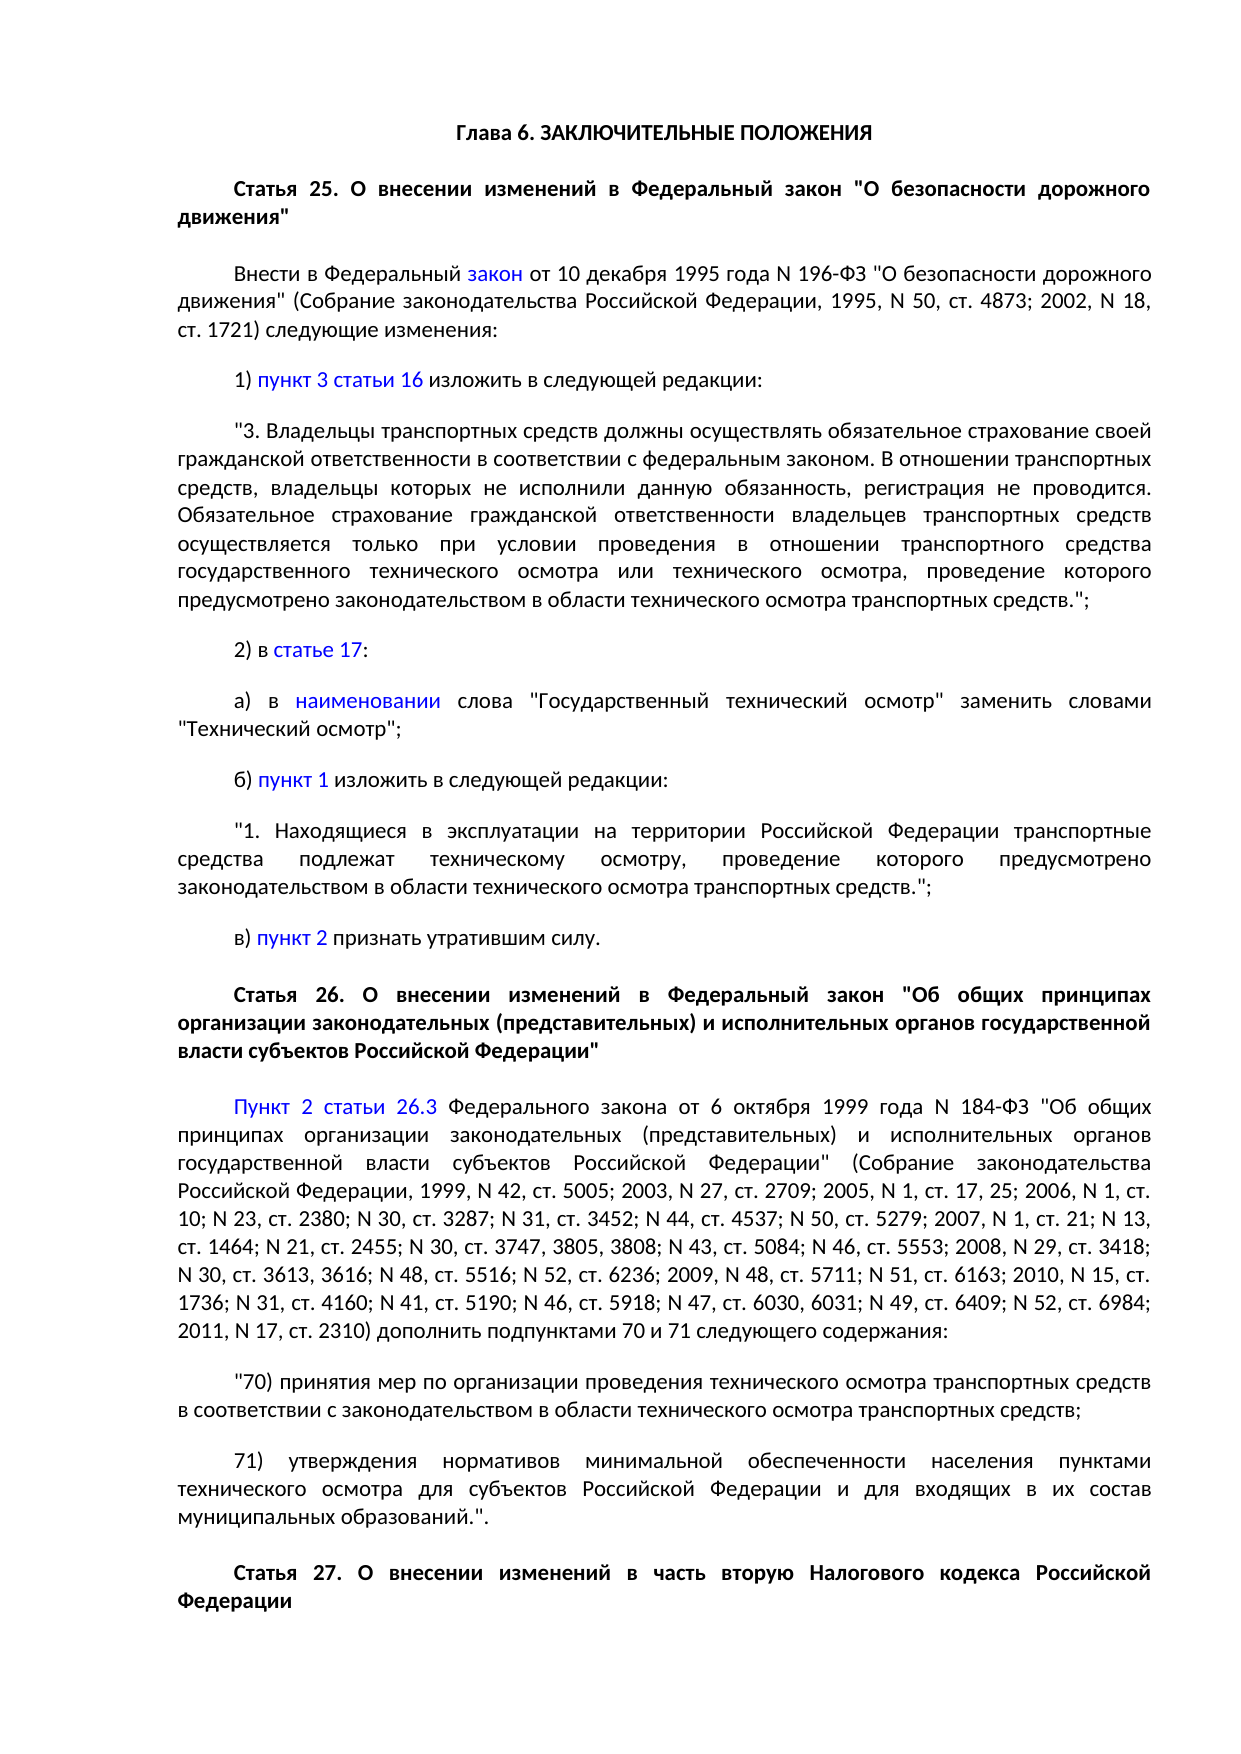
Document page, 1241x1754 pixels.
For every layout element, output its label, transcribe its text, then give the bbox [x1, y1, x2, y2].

text Внести в Федеральный закон от 10 декабря 1995 года N 196-ФЗ "О безопасности дорожного движения" (Собрание законодательства Российской Федерации, 1995, N 50, ст. 4873; 2002, N 18, ст. 1721) следующие изменения: [177, 259, 1152, 343]
text Пункт 2 статьи 26.3 Федерального закона от 6 октября 1999 года N 184-ФЗ "Об общих принципах организации законодательных (представительных) и исполнительных органов государственной власти субъектов Российской Федерации" (Собрание законодательства Российской Федерации, 1999, N 42, ст. 5005; 2003, N 27, ст. 2709; 2005, N 1, ст. 17, 25; 2006, N 1, ст. 10; N 23, ст. 2380; N 30, ст. 3287; N 31, ст. 3452; N 44, ст. 4537; N 50, ст. 5279; 2007, N 1, ст. 21; N 13, ст. 1464; N 21, ст. 2455; N 30, ст. 3747, 3805, 3808; N 43, ст. 5084; N 46, ст. 5553; 2008, N 29, ст. 3418; N 30, ст. 3613, 3616; N 48, ст. 5516; N 52, ст. 6236; 2009, N 48, ст. 5711; N 51, ст. 6163; 2010, N 15, ст. 1736; N 31, ст. 4160; N 41, ст. 5190; N 46, ст. 5918; N 47, ст. 6030, 6031; N 49, ст. 6409; N 52, ст. 6984; 2011, N 17, ст. 2310) дополнить подпунктами 70 и 71 следующего содержания: [177, 1092, 1152, 1344]
text Статья 26. О внесении изменений в Федеральный закон "Об общих принципах организации законодательных (представительных) и исполнительных органов государственной власти субъектов Российской Федерации" [177, 980, 1152, 1064]
text а) в наименовании слова "Государственный технический осмотр" заменить словами "Технический осмотр"; [177, 687, 1152, 743]
text "3. Владельцы транспортных средств должны осуществлять обязательное страхование своей гражданской ответственности в соответствии с федеральным законом. В отношении транспортных средств, владельцы которых не исполнили данную обязанность, регистрация не проводится. Обязательное страхование гражданской ответственности владельцев транспортных средств осуществляется только при условии проведения в отношении транспортного средства государственного технического осмотра или технического осмотра, проведение которого предусмотрено законодательством в области технического осмотра транспортных средств."; [177, 417, 1152, 613]
text в) пункт 2 признать утратившим силу. [177, 923, 1152, 951]
text б) пункт 1 изложить в следующей редакции: [177, 766, 1152, 793]
text "1. Находящиеся в эксплуатации на территории Российской Федерации транспортные средства подлежат техническому осмотру, проведение которого предусмотрено законодательством в области технического осмотра транспортных средств."; [177, 816, 1152, 901]
text 2) в статье 17: [177, 636, 1152, 664]
text Статья 25. О внесении изменений в Федеральный закон "О безопасности дорожного движения" [177, 174, 1152, 230]
text Статья 27. О внесении изменений в часть вторую Налогового кодекса Российской Федерации [177, 1558, 1152, 1614]
text "70) принятия мер по организации проведения технического осмотра транспортных средств в соответствии с законодательством в области технического осмотра транспортных средств; [177, 1367, 1152, 1423]
text Глава 6. ЗАКЛЮЧИТЕЛЬНЫЕ ПОЛОЖЕНИЯ [177, 118, 1152, 146]
text 71) утверждения нормативов минимальной обеспеченности населения пунктами технического осмотра для субъектов Российской Федерации и для входящих в их состав муниципальных образований.". [177, 1446, 1152, 1530]
text 1) пункт 3 статьи 16 изложить в следующей редакции: [177, 366, 1152, 394]
